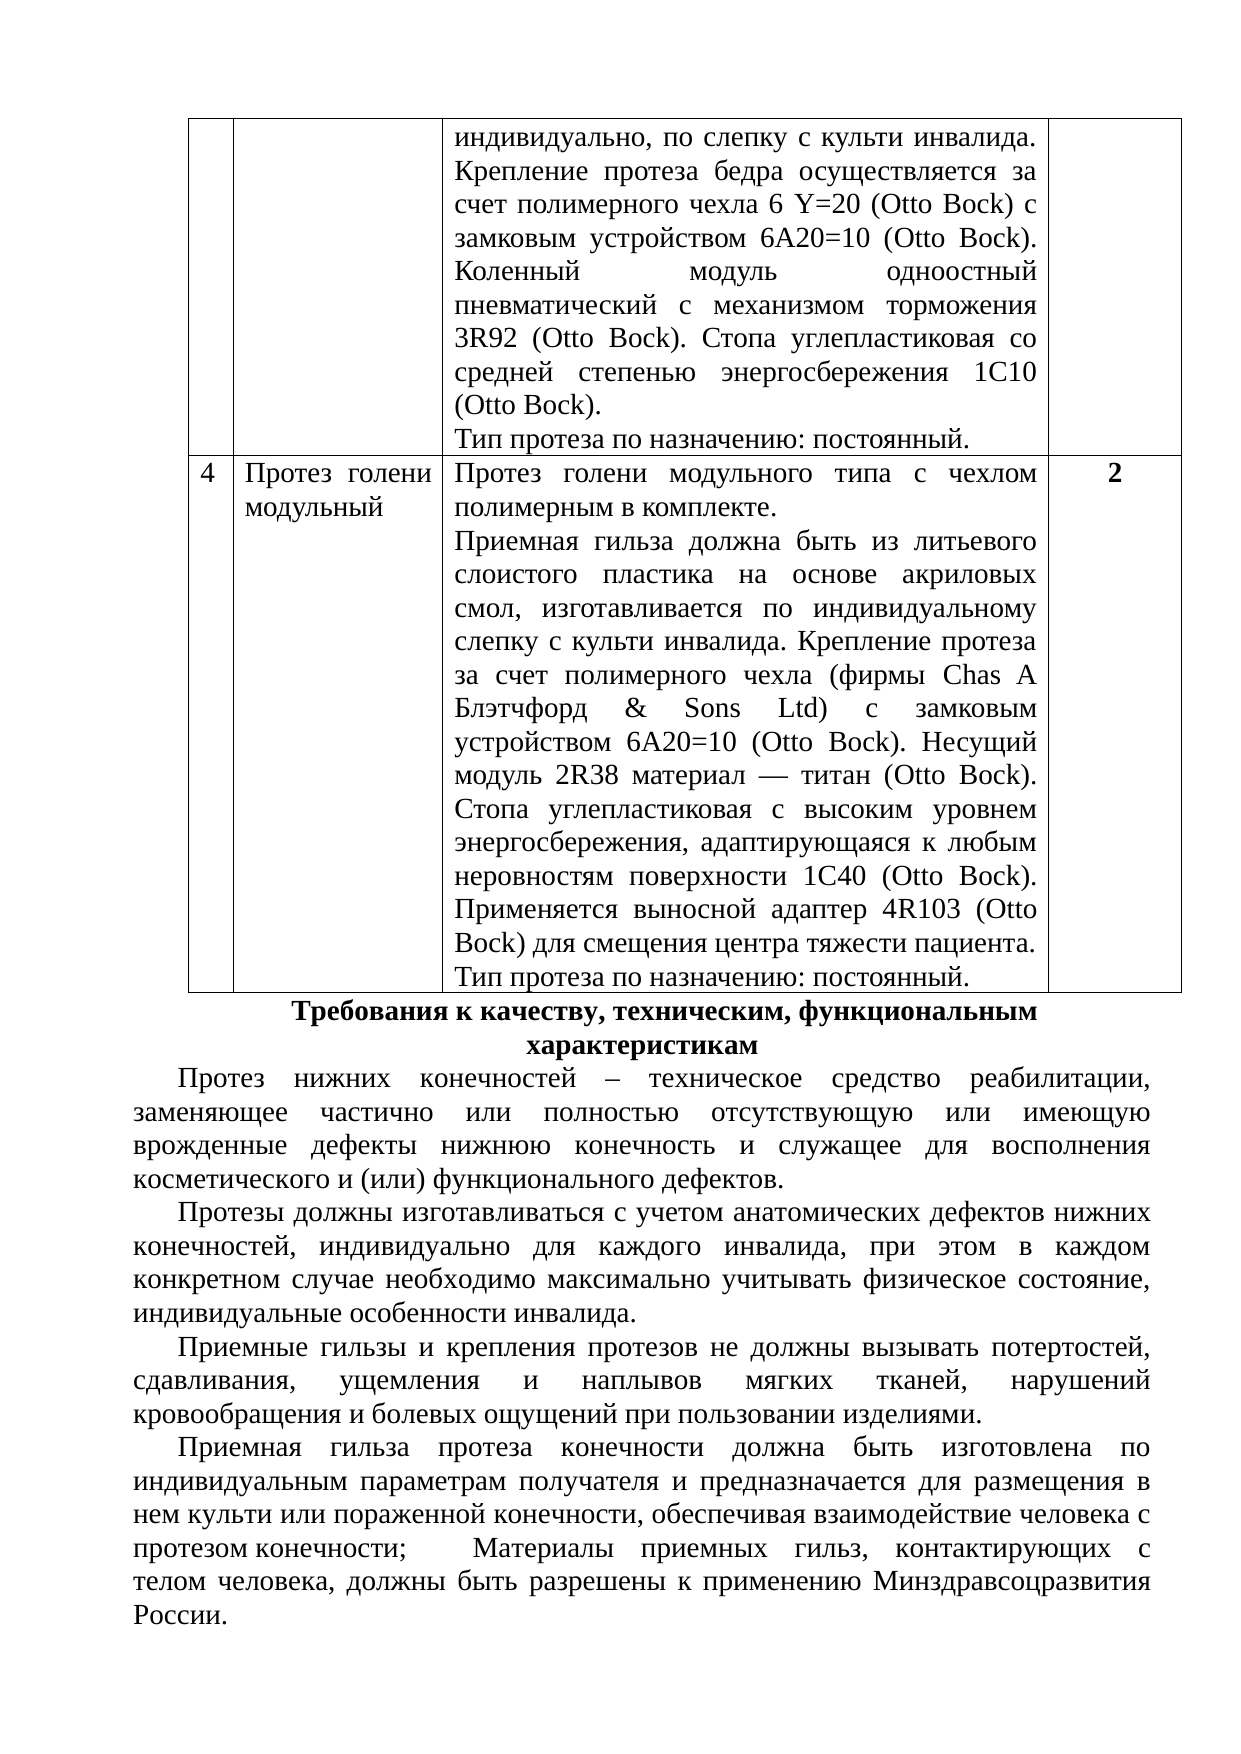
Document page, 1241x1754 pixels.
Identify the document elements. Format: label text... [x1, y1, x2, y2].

text Приемная гильза протеза конечности должна быть изготовлена по индивидуальным параметрам получателя и предназначается для размещения в нем культи или пораженной конечности, обеспечивая взаимодействие человека с протезом конечности; Материалы приемных гильз, контактирующих с телом человека, должны быть разрешены к применению Минздравсоцразвития России. [133, 1429, 1152, 1631]
text Приемные гильзы и крепления протезов не должны вызывать потертостей, сдавливания, ущемления и наплывов мягких тканей, нарушений кровообращения и болевых ощущений при пользовании изделиями. [133, 1329, 1152, 1429]
table_cell 2 [1049, 456, 1181, 992]
text Протез нижних конечностей – техническое средство реабилитации, заменяющее частично или полностью отсутствующую или имеющую врожденные дефекты нижнюю конечность и служащее для восполнения косметического и (или) функционального дефектов. [133, 1060, 1152, 1194]
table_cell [443, 119, 1048, 454]
text Протезы должны изготавливаться с учетом анатомических дефектов нижних конечностей, индивидуально для каждого инвалида, при этом в каждом конкретном случае необходимо максимально учитывать физическое состояние, индивидуальные особенности инвалида. [133, 1194, 1152, 1329]
table_cell Протез голени модульного типа с чехлом полимерным в комплекте. Приемная гильза должна быть из литьевого слоистого пластика на основе акриловых смол, изготавливается по индивидуальному слепку с культи инвалида. Крепление протеза за счет полимерного чехла (фирмы Chas A Блэтчфорд & Sons Ltd) с замковым устройством 6A20=10 (Otto Bock). Несущий модуль 2R38 материал — титан (Otto Bock). Стопа углепластиковая с высоким уровнем энергосбережения, адаптирующаяся к любым неровностям поверхности 1C40 (Otto Bock). Применяется выносной адаптер 4R103 (Otto Bock) для смещения центра тяжести пациента. Тип протеза по назначению: постоянный. [443, 456, 1048, 992]
table_cell 3 [189, 119, 233, 454]
text Требования к качеству, техническим, функциональным характеристикам [133, 993, 1152, 1060]
table_cell 1 [1049, 119, 1181, 454]
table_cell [234, 119, 442, 454]
table_cell Протез голени модульный [234, 456, 442, 992]
table_cell 4 [189, 456, 233, 992]
